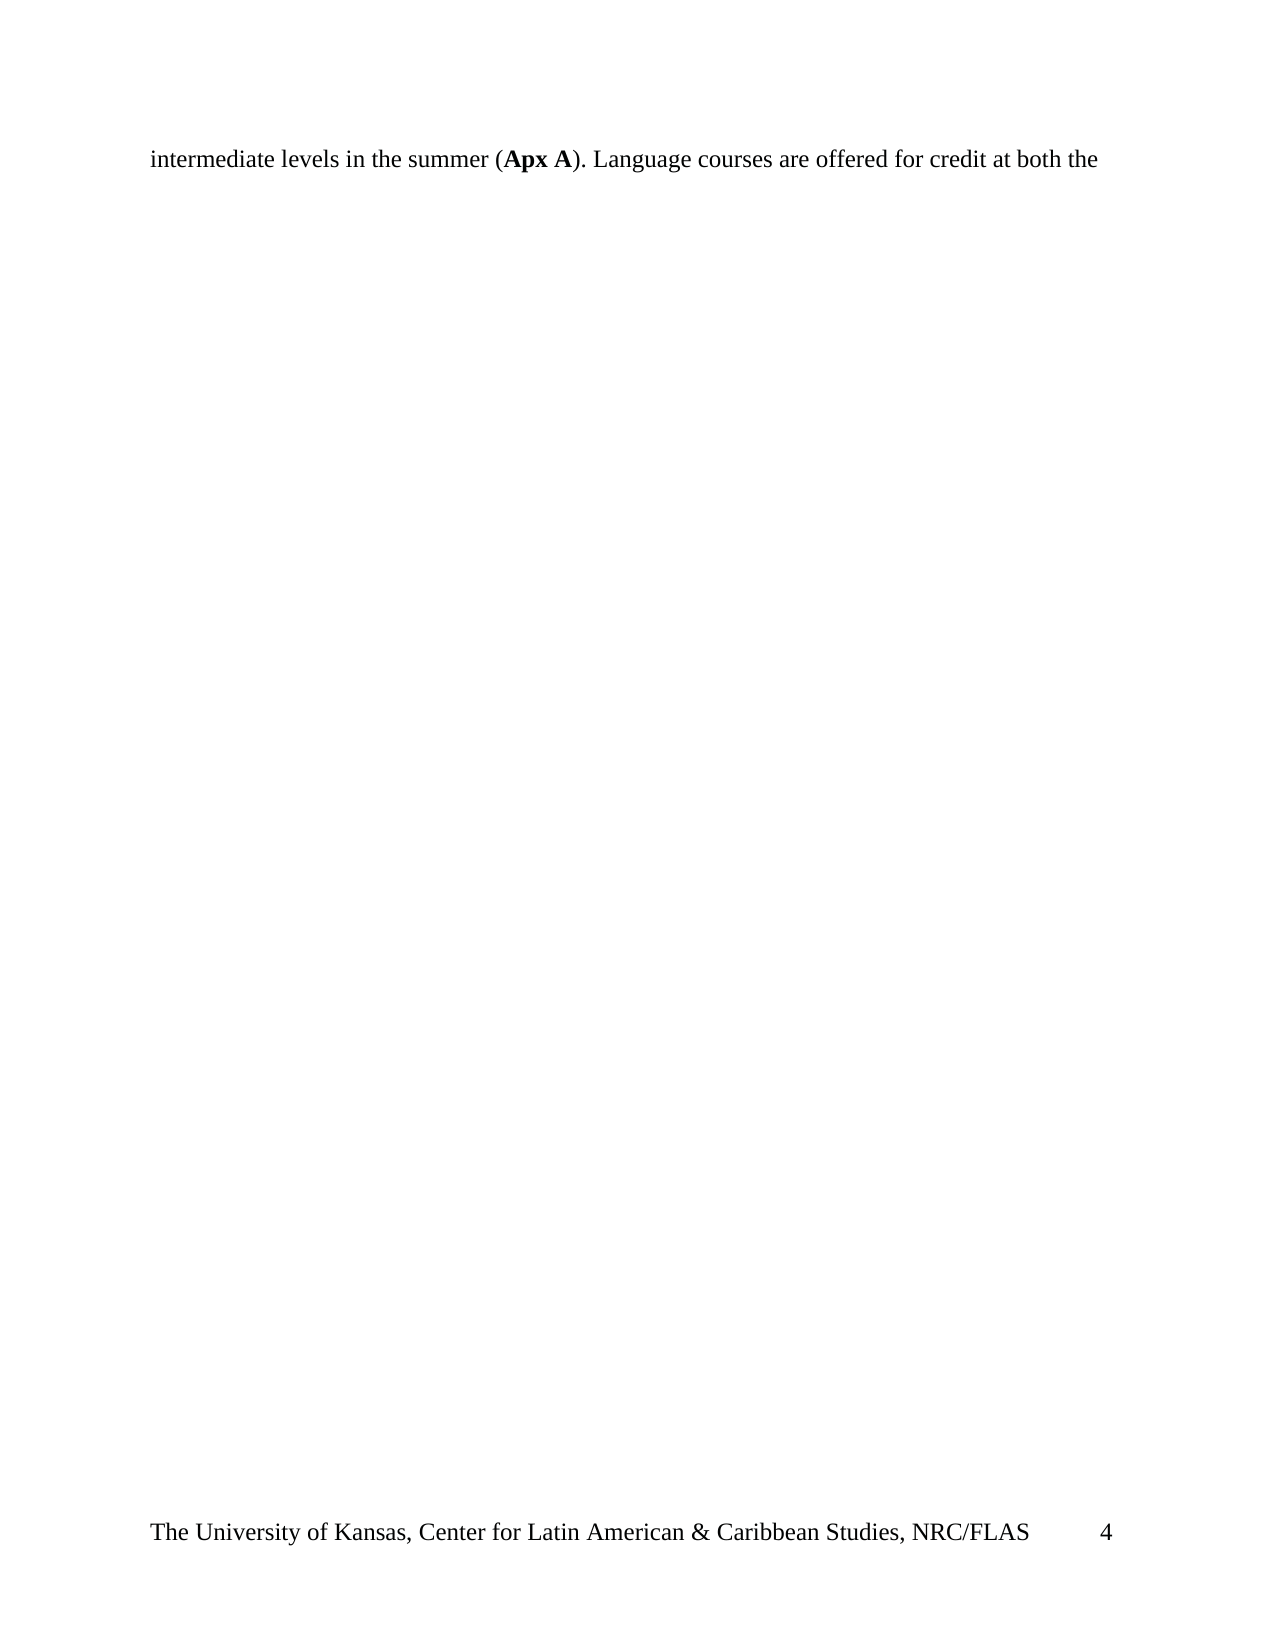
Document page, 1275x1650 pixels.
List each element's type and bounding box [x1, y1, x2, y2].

text [150, 144, 1120, 172]
